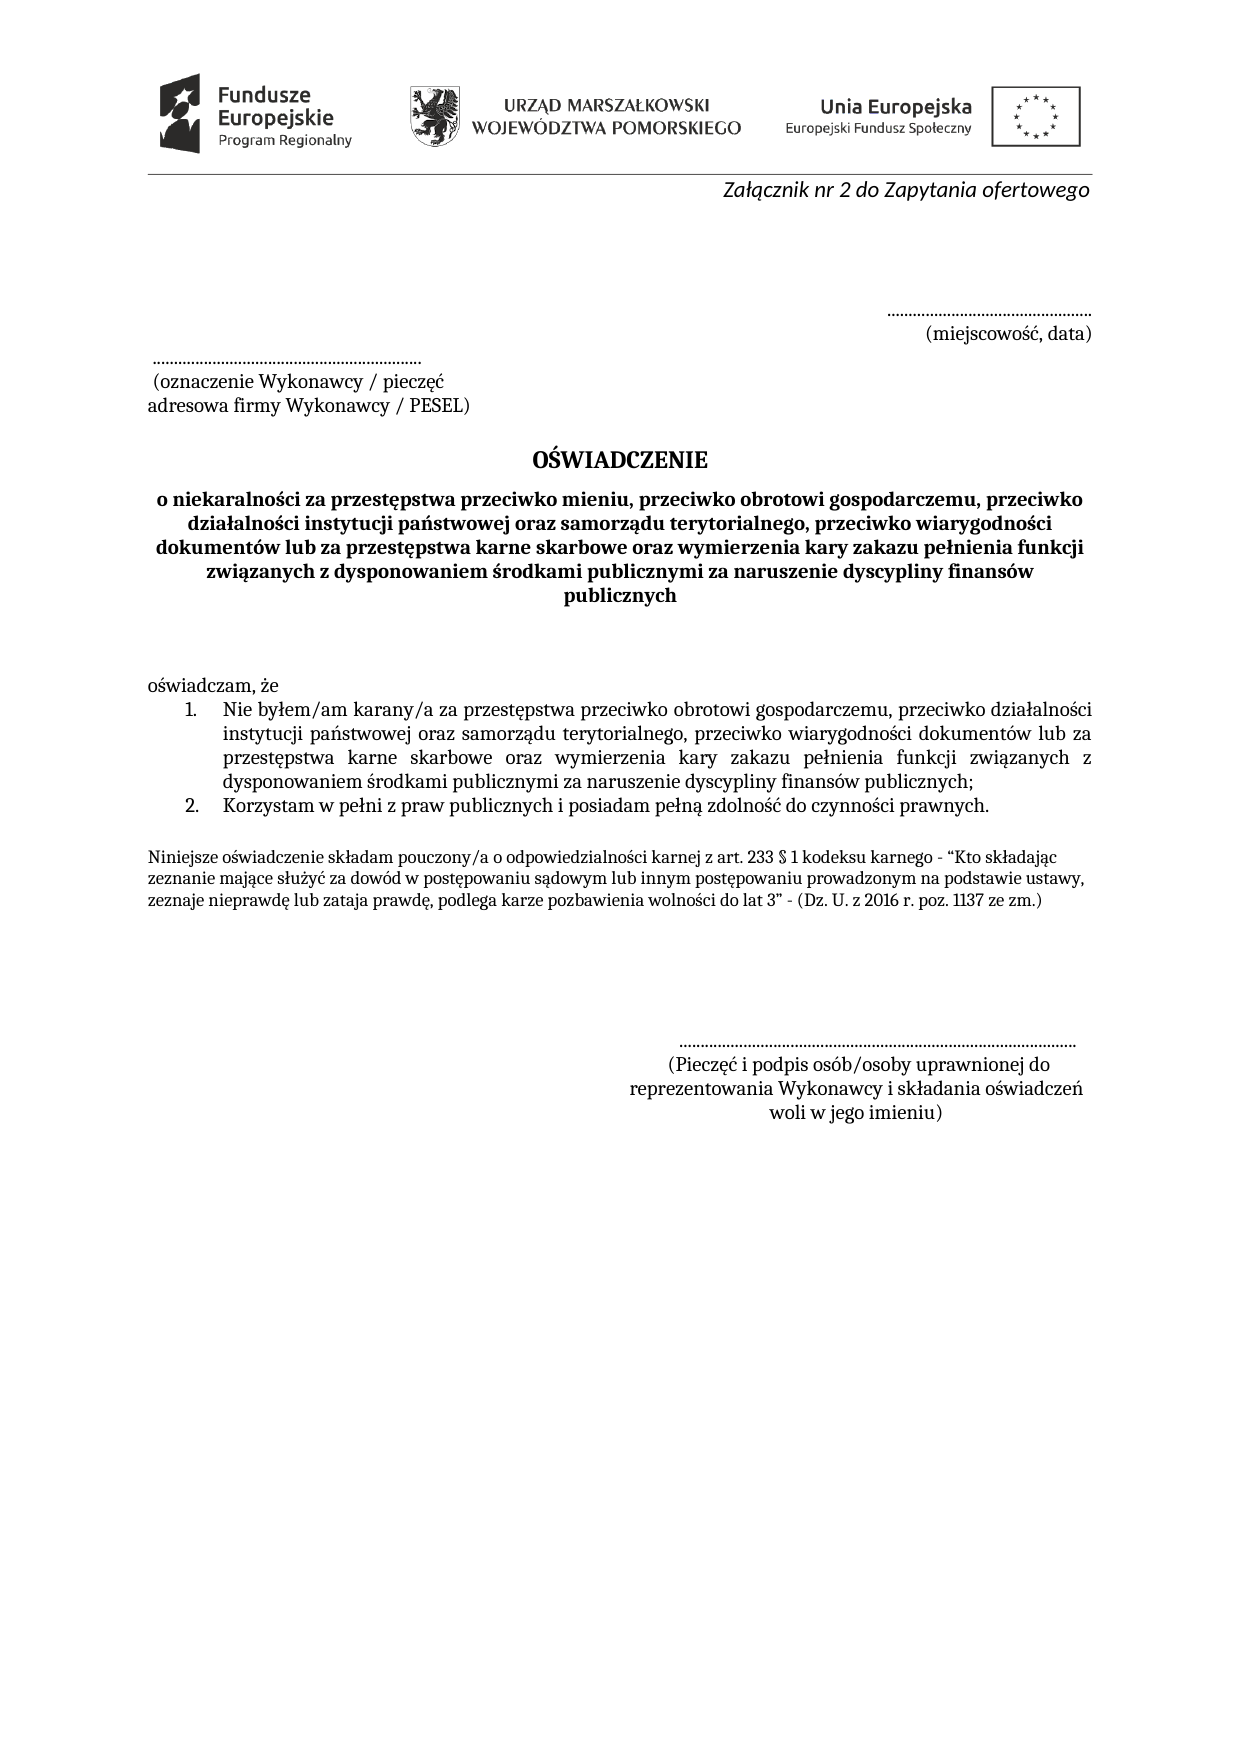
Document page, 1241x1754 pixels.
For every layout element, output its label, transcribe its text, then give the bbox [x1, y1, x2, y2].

text Załącznik nr 2 do Zapytania ofertowego [148, 175, 1093, 203]
list Korzystam w pełni z praw publicznych i posiadam pełną zdolność do czynności prawnych. [185, 793, 1093, 817]
text oświadczam, że [148, 674, 1093, 698]
text Niniejsze oświadczenie składam pouczony/a o odpowiedzialności karnej z art. 233 § 1 kodeksu karnego - “Kto składając zeznanie mające służyć za dowód w postępowaniu sądowym lub innym postępowaniu prowadzonym na podstawie ustawy, zeznaje nieprawdę lub zataja prawdę, podlega karze pozbawienia wolności do lat 3” - (Dz. U. z 2016 r. poz. 1137 ze zm.) [148, 846, 1093, 911]
text o niekaralności za przestępstwa przeciwko mieniu, przeciwko obrotowi gospodarczemu, przeciwko działalności instytucji państwowej oraz samorządu terytorialnego, przeciwko wiarygodności dokumentów lub za przestępstwa karne skarbowe oraz wymierzenia kary zakazu pełnienia funkcji związanych z dysponowaniem środkami publicznymi za naruszenie dyscypliny finansów publicznych [148, 488, 1093, 607]
text (Pieczęć i podpis osób/osoby uprawnionej do reprezentowania Wykonawcy i składania oświadczeń woli w jego imieniu) [620, 1053, 1093, 1125]
text ................................................ (miejscowość, data) [811, 298, 1093, 346]
list Nie byłem/am karany/a za przestępstwa przeciwko obrotowi gospodarczemu, przeciwko działalności instytucji państwowej oraz samorządu terytorialnego, przeciwko wiarygodności dokumentów lub za przestępstwa karne skarbowe oraz wymierzenia kary zakazu pełnienia funkcji związanych z dysponowaniem środkami publicznymi za naruszenie dyscypliny finansów publicznych; [185, 698, 1093, 793]
text ............................................................................................. [620, 1005, 1093, 1053]
text ............................................................... [148, 346, 517, 370]
picture [147, 73, 1093, 175]
text OŚWIADCZENIE [148, 446, 1093, 475]
text (oznaczenie Wykonawcy / pieczęć adresowa firmy Wykonawcy / PESEL) [148, 370, 576, 418]
